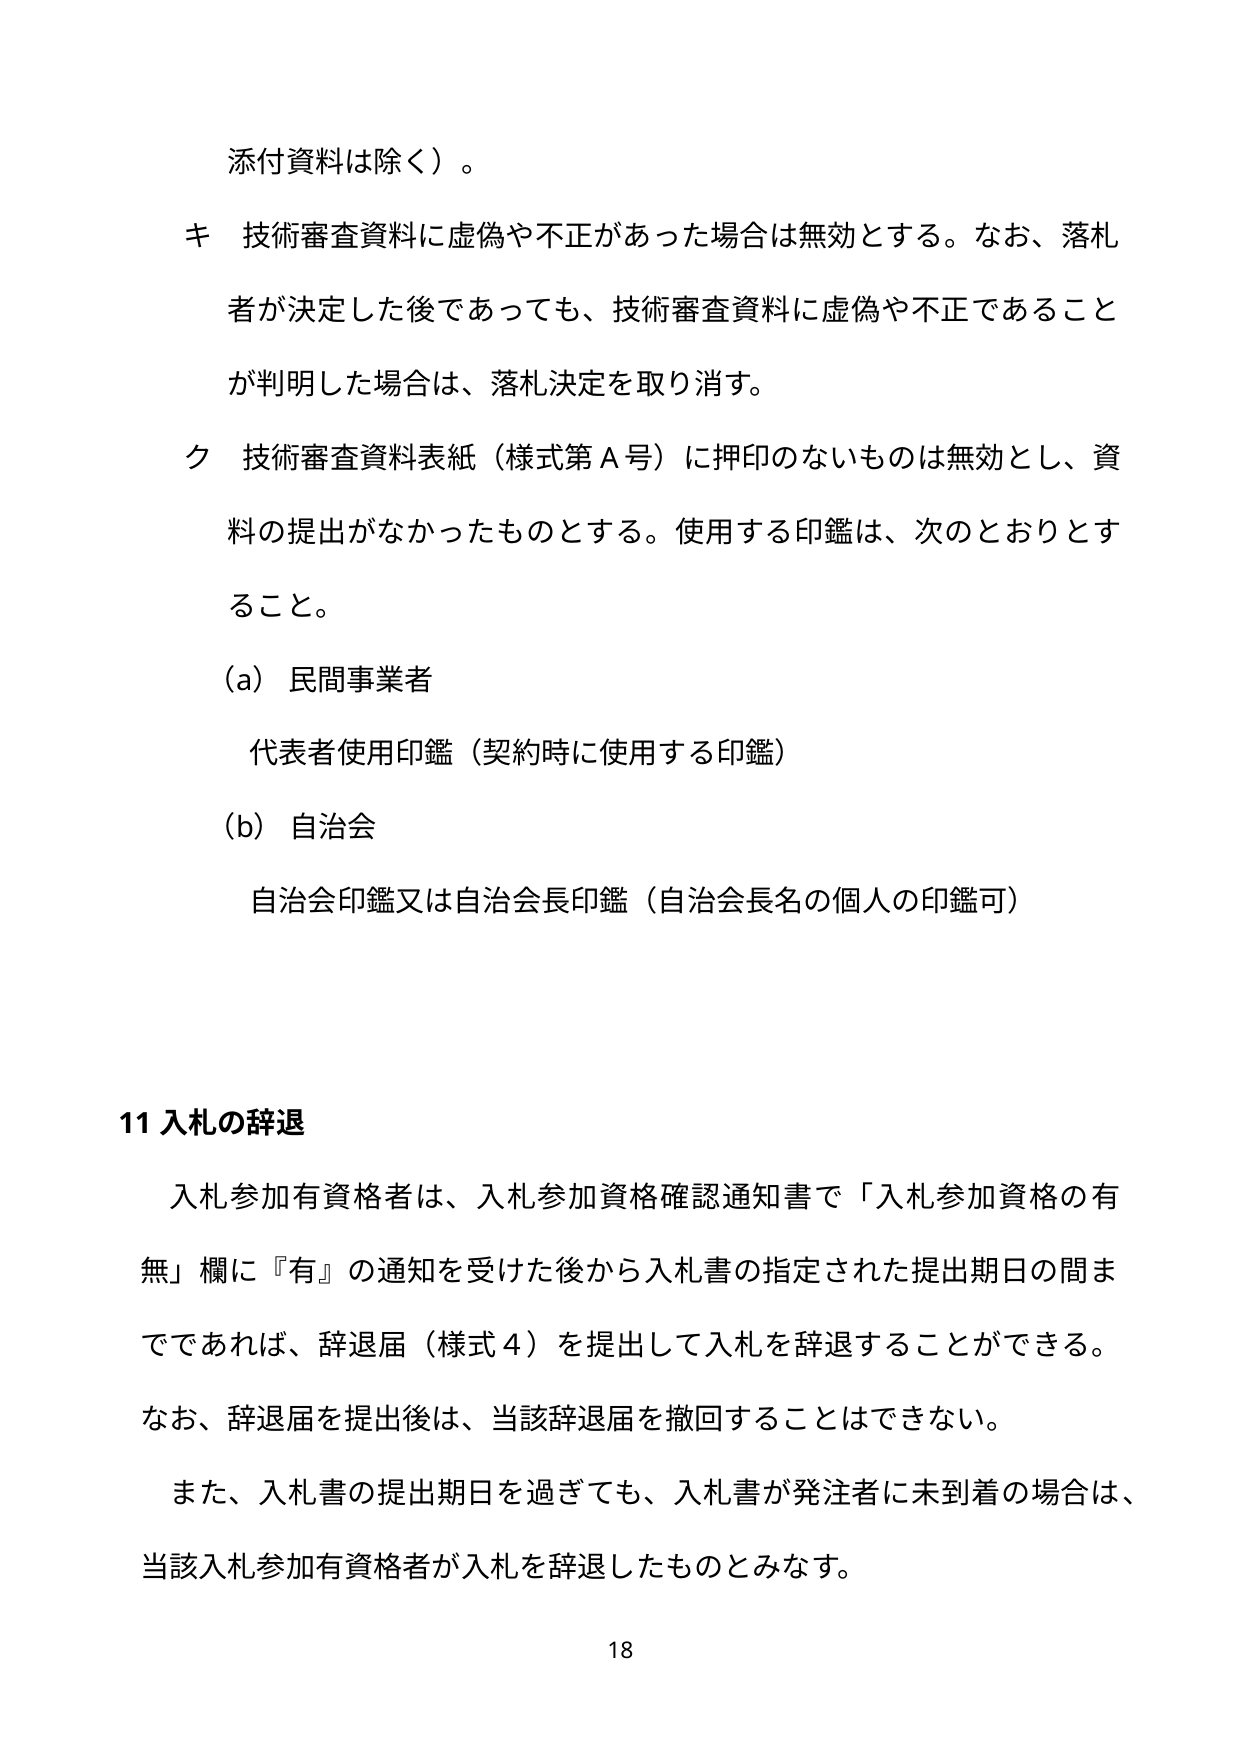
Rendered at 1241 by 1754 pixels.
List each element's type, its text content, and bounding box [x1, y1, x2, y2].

text 代表者使用印鑑（契約時に使用する印鑑） [249, 714, 1122, 788]
text 入札参加有資格者は、入札参加資格確認通知書で「入札参加資格の有無」欄に『有』の通知を受けた後から入札書の指定された提出期日の間までであれば、辞退届（様式４）を提出して入札を辞退することができる。なお、辞退届を提出後は、当該辞退届を撤回することはできない。 [140, 1158, 1122, 1454]
text また、入札書の提出期日を過ぎても、入札書が発注者に未到着の場合は、当該入札参加有資格者が入札を辞退したものとみなす。 [140, 1454, 1122, 1602]
text 11 入札の辞退 [118, 1084, 1122, 1158]
text （a） 民間事業者 [207, 640, 1122, 714]
text ク 技術審査資料表紙（様式第A号）に押印のないものは無効とし、資料の提出がなかったものとする。使用する印鑑は、次のとおりとすること。 [184, 418, 1122, 640]
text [184, 123, 1122, 197]
text （b） 自治会 [207, 788, 1122, 862]
text 自治会印鑑又は自治会長印鑑（自治会長名の個人の印鑑可） [249, 862, 1122, 936]
text キ 技術審査資料に虚偽や不正があった場合は無効とする。なお、落札者が決定した後であっても、技術審査資料に虚偽や不正であることが判明した場合は、落札決定を取り消す。 [184, 197, 1122, 418]
